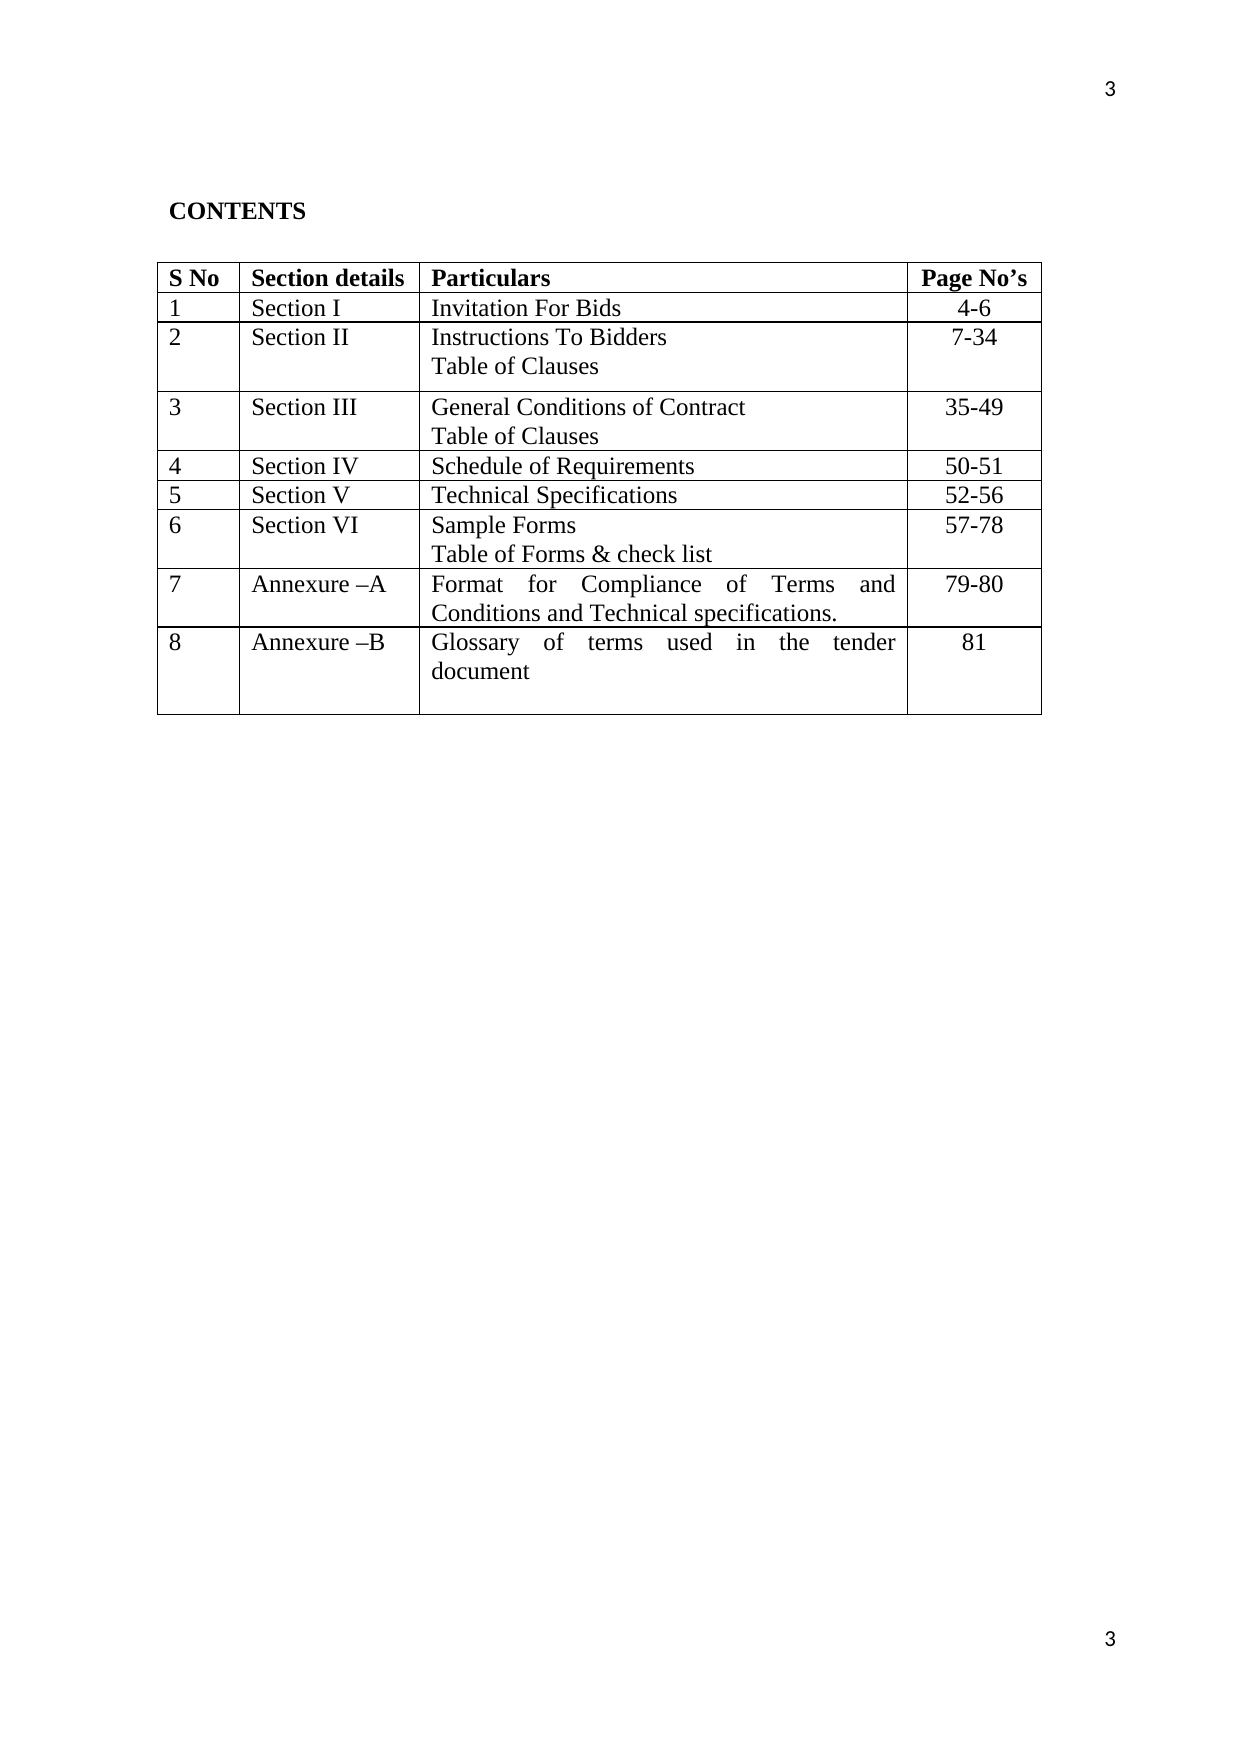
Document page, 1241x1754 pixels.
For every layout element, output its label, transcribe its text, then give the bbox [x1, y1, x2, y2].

table_header Section details [240, 263, 419, 292]
table_cell 4 [158, 451, 239, 479]
table_cell Annexure –B [240, 628, 419, 714]
table_cell 81 [908, 628, 1041, 714]
table_cell 52-56 [908, 481, 1041, 509]
table_cell Section IV [240, 451, 419, 479]
table_cell Section I [240, 293, 419, 321]
table_cell Schedule of Requirements [420, 451, 907, 479]
table_header Page No’s [908, 263, 1041, 292]
table_cell 1 [158, 293, 239, 321]
table_cell 6 [158, 510, 239, 568]
table_cell General Conditions of Contract Table of Clauses [420, 392, 907, 450]
table_cell Format for Compliance of Terms and Conditions and Technical specifications. [420, 569, 907, 626]
table_cell 57-78 [908, 510, 1041, 568]
table_cell 35-49 [908, 392, 1041, 450]
table_cell Instructions To Bidders Table of Clauses [420, 323, 907, 391]
table_cell 2 [158, 323, 239, 391]
table_cell 7-34 [908, 323, 1041, 391]
table_cell Section VI [240, 510, 419, 568]
table_cell Section V [240, 481, 419, 509]
text CONTENTS [169, 196, 1116, 224]
table_header S No [158, 263, 239, 292]
table_cell 3 [158, 392, 239, 450]
table_cell Section II [240, 323, 419, 391]
table_cell Sample Forms Table of Forms & check list [420, 510, 907, 568]
table_cell 50-51 [908, 451, 1041, 479]
table_cell Annexure –A [240, 569, 419, 626]
table_cell Glossary of terms used in the tender document [420, 628, 907, 714]
table_cell 4-6 [908, 293, 1041, 321]
table_cell 7 [158, 569, 239, 626]
table_cell 8 [158, 628, 239, 714]
table_cell Technical Specifications [420, 481, 907, 509]
table_header Particulars [420, 263, 907, 292]
table_cell 5 [158, 481, 239, 509]
table_cell Invitation For Bids [420, 293, 907, 321]
table_cell Section III [240, 392, 419, 450]
table_cell 79-80 [908, 569, 1041, 626]
